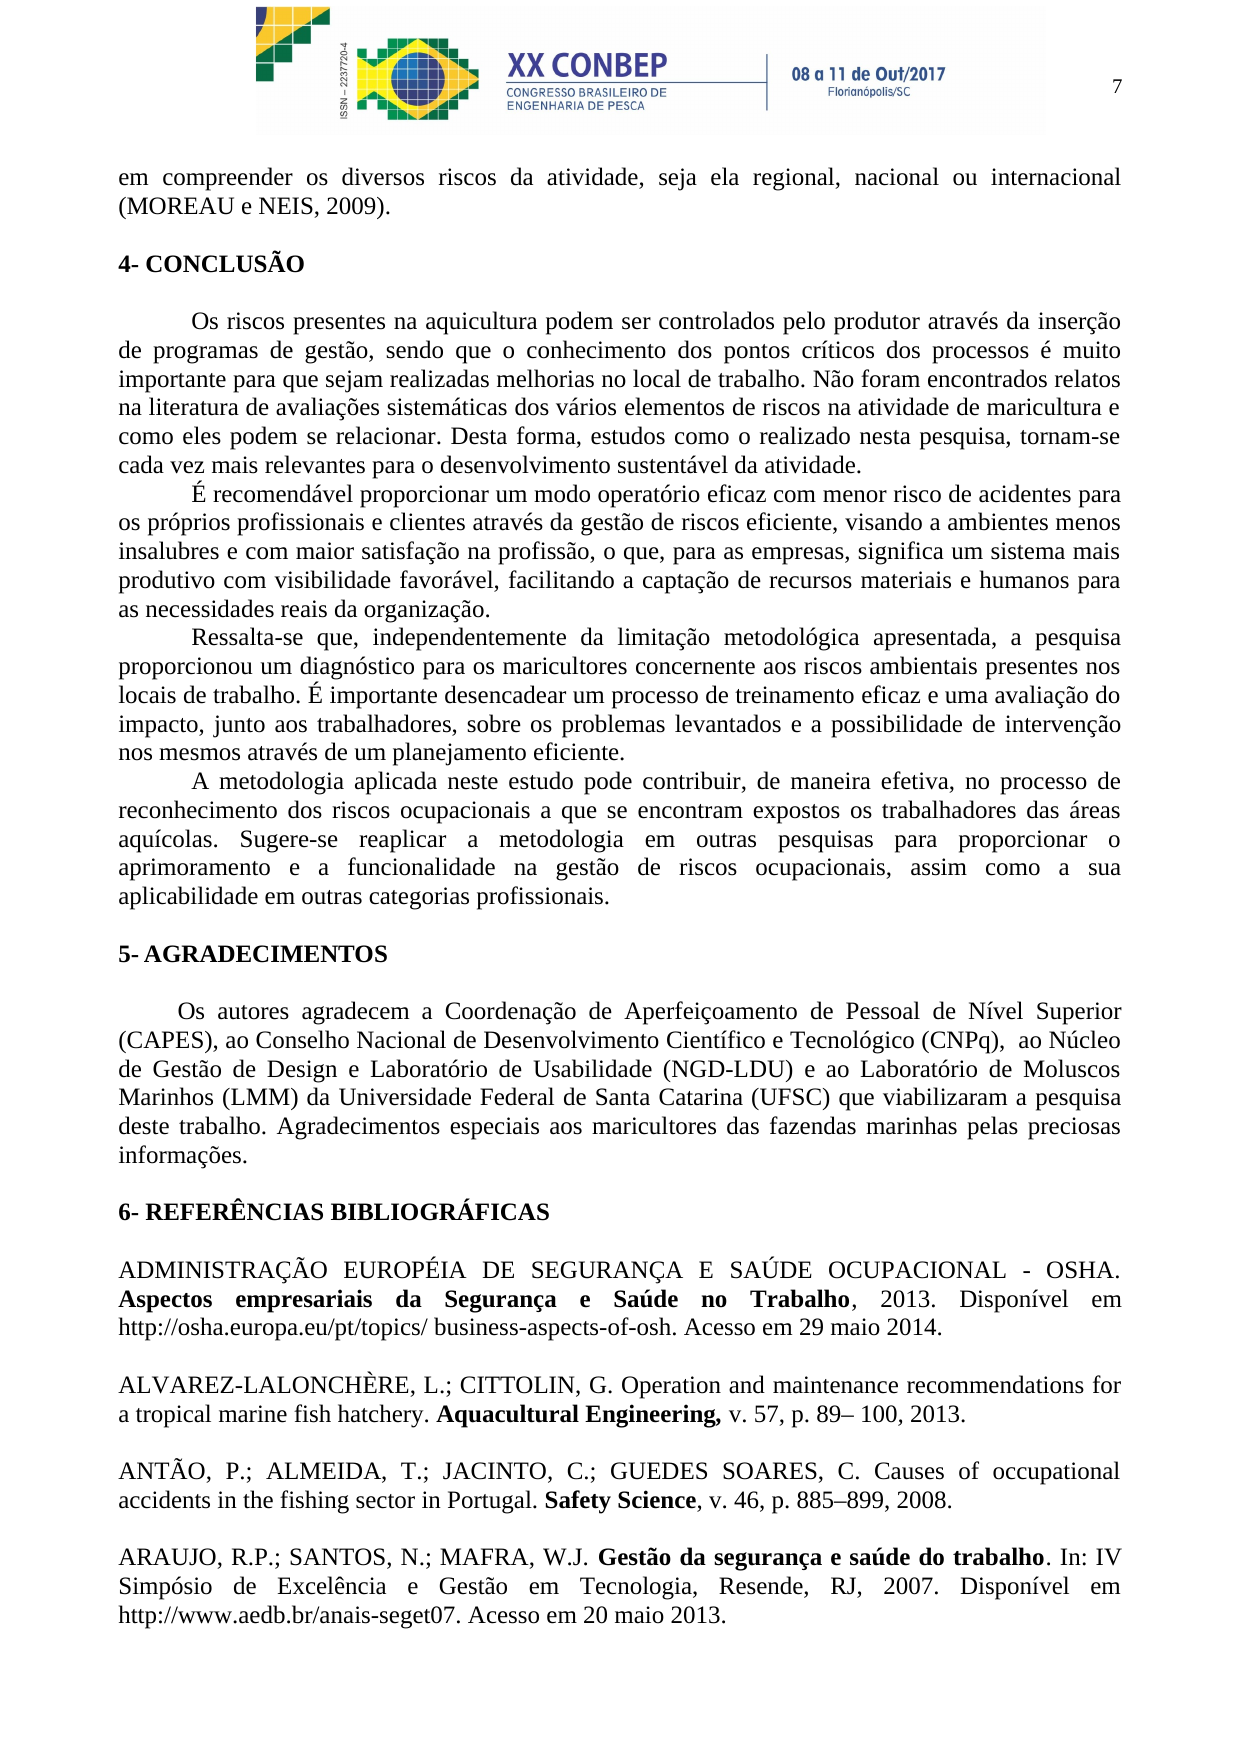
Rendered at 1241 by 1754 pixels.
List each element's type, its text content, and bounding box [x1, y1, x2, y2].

subtitle 6- REFERÊNCIAS BIBLIOGRÁFICAS [118, 1197, 1122, 1226]
text Ressalta-se que, independentemente da limitação metodológica apresentada, a pesquisa proporcionou um diagnóstico para os maricultores concernente aos riscos ambientais presentes nos locais de trabalho. É importante desencadear um processo de treinamento eficaz e uma avaliação do impacto, junto aos trabalhadores, sobre os problemas levantados e a possibilidade de intervenção nos mesmos através de um planejamento eficiente. [118, 622, 1122, 766]
text Os autores agradecem a Coordenação de Aperfeiçoamento de Pessoal de Nível Superior (CAPES), ao Conselho Nacional de Desenvolvimento Científico e Tecnológico (CNPq), ao Núcleo de Gestão de Design e Laboratório de Usabilidade (NGD-LDU) e ao Laboratório de Moluscos Marinhos (LMM) da Universidade Federal de Santa Catarina (UFSC) que viabilizaram a pesquisa deste trabalho. Agradecimentos especiais aos maricultores das fazendas marinhas pelas preciosas informações. [118, 996, 1122, 1169]
picture [255, 6, 1047, 135]
text ANTÃO, P.; ALMEIDA, T.; JACINTO, C.; GUEDES SOARES, C. Causes of occupational accidents in the fishing sector in Portugal. Safety Science, v. 46, p. 885–899, 2008. [118, 1456, 1122, 1514]
text ARAUJO, R.P.; SANTOS, N.; MAFRA, W.J. Gestão da segurança e saúde do trabalho. In: IV Simpósio de Excelência e Gestão em Tecnologia, Resende, RJ, 2007. Disponível em http://www.aedb.br/anais-seget07. Acesso em 20 maio 2013. [118, 1542, 1122, 1629]
text 4- CONCLUSÃO [118, 249, 1122, 277]
text A metodologia aplicada neste estudo pode contribuir, de maneira efetiva, no processo de reconhecimento dos riscos ocupacionais a que se encontram expostos os trabalhadores das áreas aquícolas. Sugere-se reaplicar a metodologia em outras pesquisas para proporcionar o aprimoramento e a funcionalidade na gestão de riscos ocupacionais, assim como a sua aplicabilidade em outras categorias profissionais. [118, 766, 1122, 910]
subtitle 5- AGRADECIMENTOS [118, 939, 1122, 967]
text Os riscos presentes na aquicultura podem ser controlados pelo produtor através da inserção de programas de gestão, sendo que o conhecimento dos pontos críticos dos processos é muito importante para que sejam realizadas melhorias no local de trabalho. Não foram encontrados relatos na literatura de avaliações sistemáticas dos vários elementos de riscos na atividade de maricultura e como eles podem se relacionar. Desta forma, estudos como o realizado nesta pesquisa, tornam-se cada vez mais relevantes para o desenvolvimento sustentável da atividade. [118, 306, 1122, 479]
text ADMINISTRAÇÃO EUROPÉIA DE SEGURANÇA E SAÚDE OCUPACIONAL - OSHA. Aspectos empresariais da Segurança e Saúde no Trabalho, 2013. Disponível em http://osha.europa.eu/pt/topics/ business-aspects-of-osh. Acesso em 29 maio 2014. [118, 1255, 1122, 1341]
text ALVAREZ-LALONCHÈRE, L.; CITTOLIN, G. Operation and maintenance recommendations for a tropical marine fish hatchery. Aquacultural Engineering, v. 57, p. 89– 100, 2013. [118, 1370, 1122, 1427]
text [118, 162, 1122, 220]
text É recomendável proporcionar um modo operatório eficaz com menor risco de acidentes para os próprios profissionais e clientes através da gestão de riscos eficiente, visando a ambientes menos insalubres e com maior satisfação na profissão, o que, para as empresas, significa um sistema mais produtivo com visibilidade favorável, facilitando a captação de recursos materiais e humanos para as necessidades reais da organização. [118, 479, 1122, 622]
